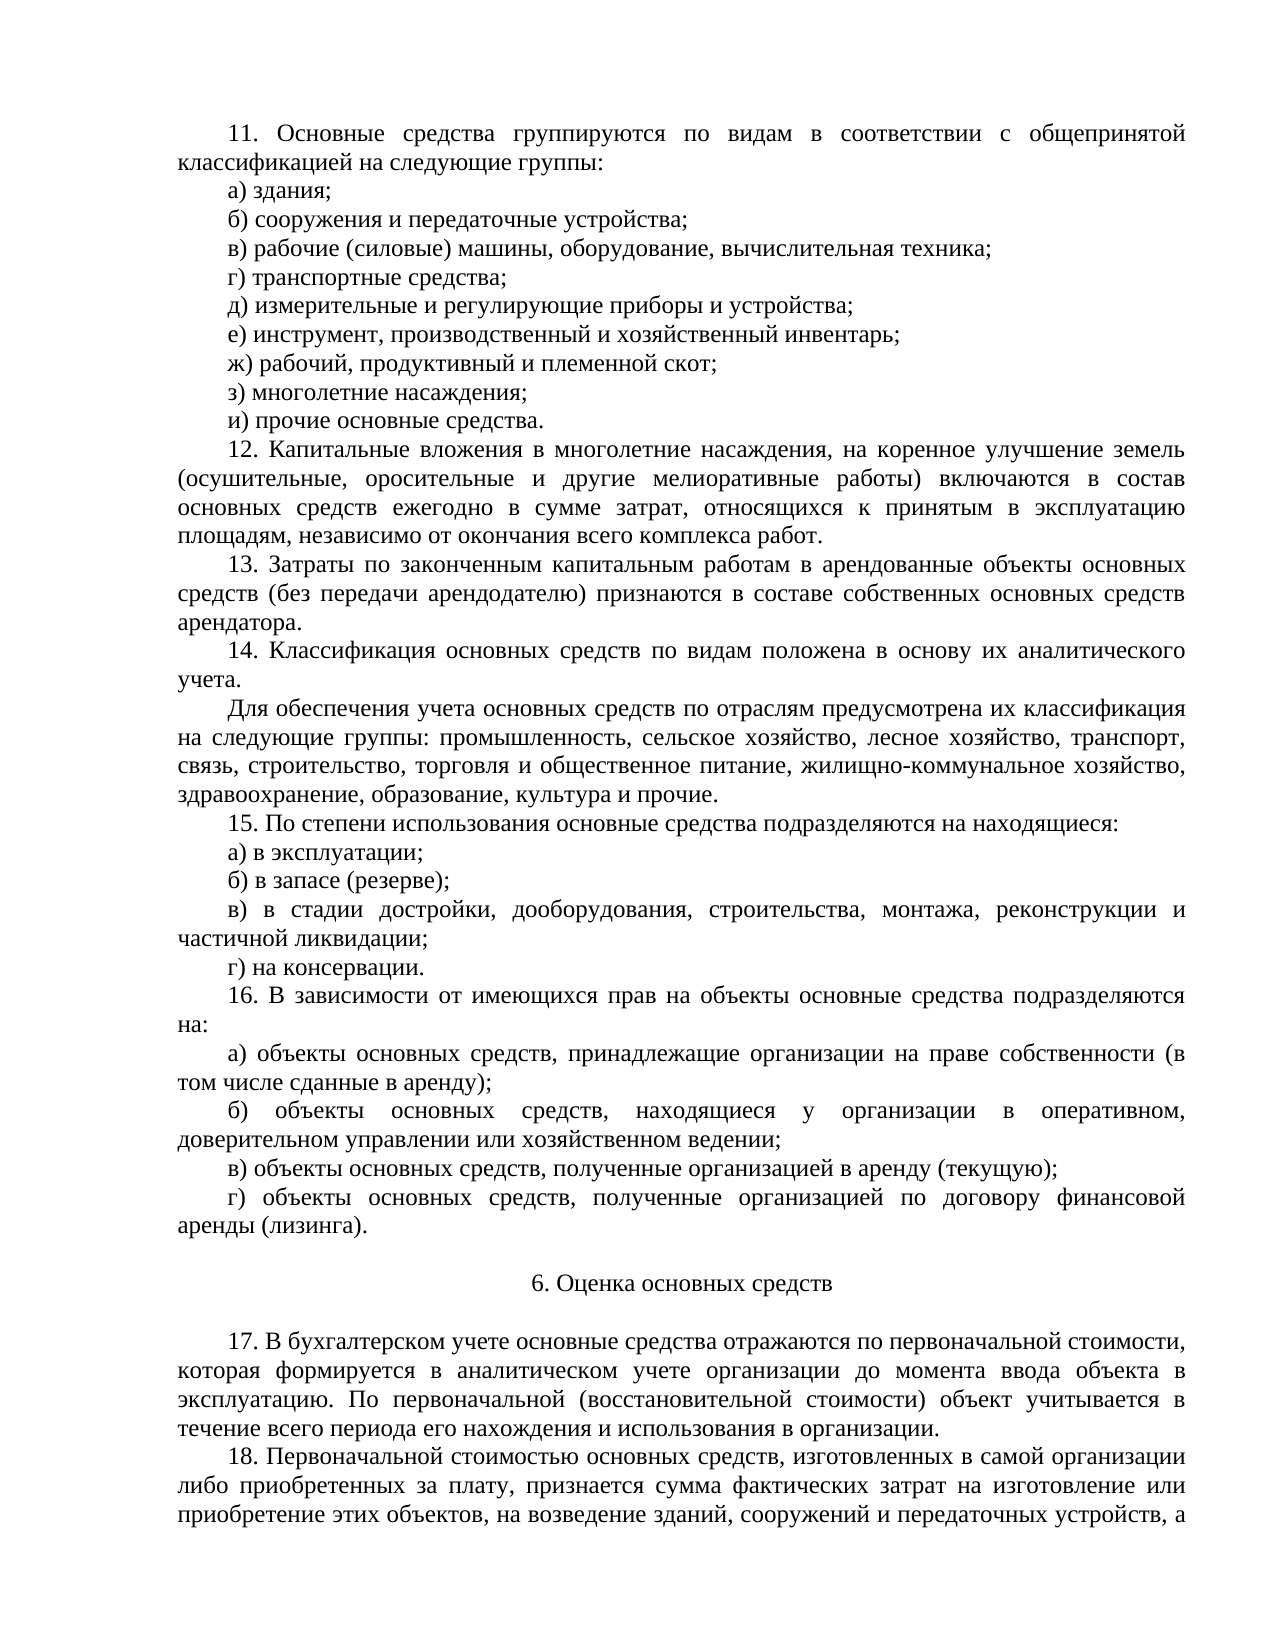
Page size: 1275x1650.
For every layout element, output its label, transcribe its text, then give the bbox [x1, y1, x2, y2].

text в) объекты основных средств, полученные организацией в аренду (текущую); [177, 1153, 1186, 1182]
text б) сооружения и передаточные устройства; [177, 204, 1186, 233]
text Для обеспечения учета основных средств по отраслям предусмотрена их классификация на следующие группы: промышленность, сельское хозяйство, лесное хозяйство, транспорт, связь, строительство, торговля и общественное питание, жилищно-коммунальное хозяйство, здравоохранение, образование, культура и прочие. [177, 693, 1186, 808]
text а) объекты основных средств, принадлежащие организации на праве собственности (в том числе сданные в аренду); [177, 1038, 1186, 1096]
text 6. Оценка основных средств [177, 1268, 1186, 1297]
text 12. Капитальные вложения в многолетние насаждения, на коренное улучшение земель (осушительные, оросительные и другие мелиоративные работы) включаются в состав основных средств ежегодно в сумме затрат, относящихся к принятым в эксплуатацию площадям, независимо от окончания всего комплекса работ. [177, 434, 1186, 549]
text б) объекты основных средств, находящиеся у организации в оперативном, доверительном управлении или хозяйственном ведении; [177, 1096, 1186, 1153]
text а) здания; [177, 176, 1186, 204]
text д) измерительные и регулирующие приборы и устройства; [177, 291, 1186, 319]
text е) инструмент, производственный и хозяйственный инвентарь; [177, 319, 1186, 348]
text г) объекты основных средств, полученные организацией по договору финансовой аренды (лизинга). [177, 1182, 1186, 1239]
text в) в стадии достройки, дооборудования, строительства, монтажа, реконструкции и частичной ликвидации; [177, 894, 1186, 952]
text 14. Классификация основных средств по видам положена в основу их аналитического учета. [177, 636, 1186, 693]
text г) транспортные средства; [177, 262, 1186, 291]
text б) в запасе (резерве); [177, 866, 1186, 894]
text и) прочие основные средства. [177, 406, 1186, 434]
text а) в эксплуатации; [177, 837, 1186, 866]
text в) рабочие (силовые) машины, оборудование, вычислительная техника; [177, 233, 1186, 262]
text ж) рабочий, продуктивный и племенной скот; [177, 348, 1186, 377]
text 17. В бухгалтерском учете основные средства отражаются по первоначальной стоимости, которая формируется в аналитическом учете организации до момента ввода объекта в эксплуатацию. По первоначальной (восстановительной стоимости) объект учитывается в течение всего периода его нахождения и использования в организации. [177, 1326, 1186, 1441]
text 11. Основные средства группируются по видам в соответствии с общепринятой классификацией на следующие группы: [177, 118, 1186, 176]
text г) на консервации. [177, 952, 1186, 981]
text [177, 1441, 1186, 1528]
text 13. Затраты по законченным капитальным работам в арендованные объекты основных средств (без передачи арендодателю) признаются в составе собственных основных средств арендатора. [177, 549, 1186, 636]
text 15. По степени использования основные средства подразделяются на находящиеся: [177, 808, 1186, 837]
text з) многолетние насаждения; [177, 377, 1186, 406]
text 16. В зависимости от имеющихся прав на объекты основные средства подразделяются на: [177, 981, 1186, 1038]
